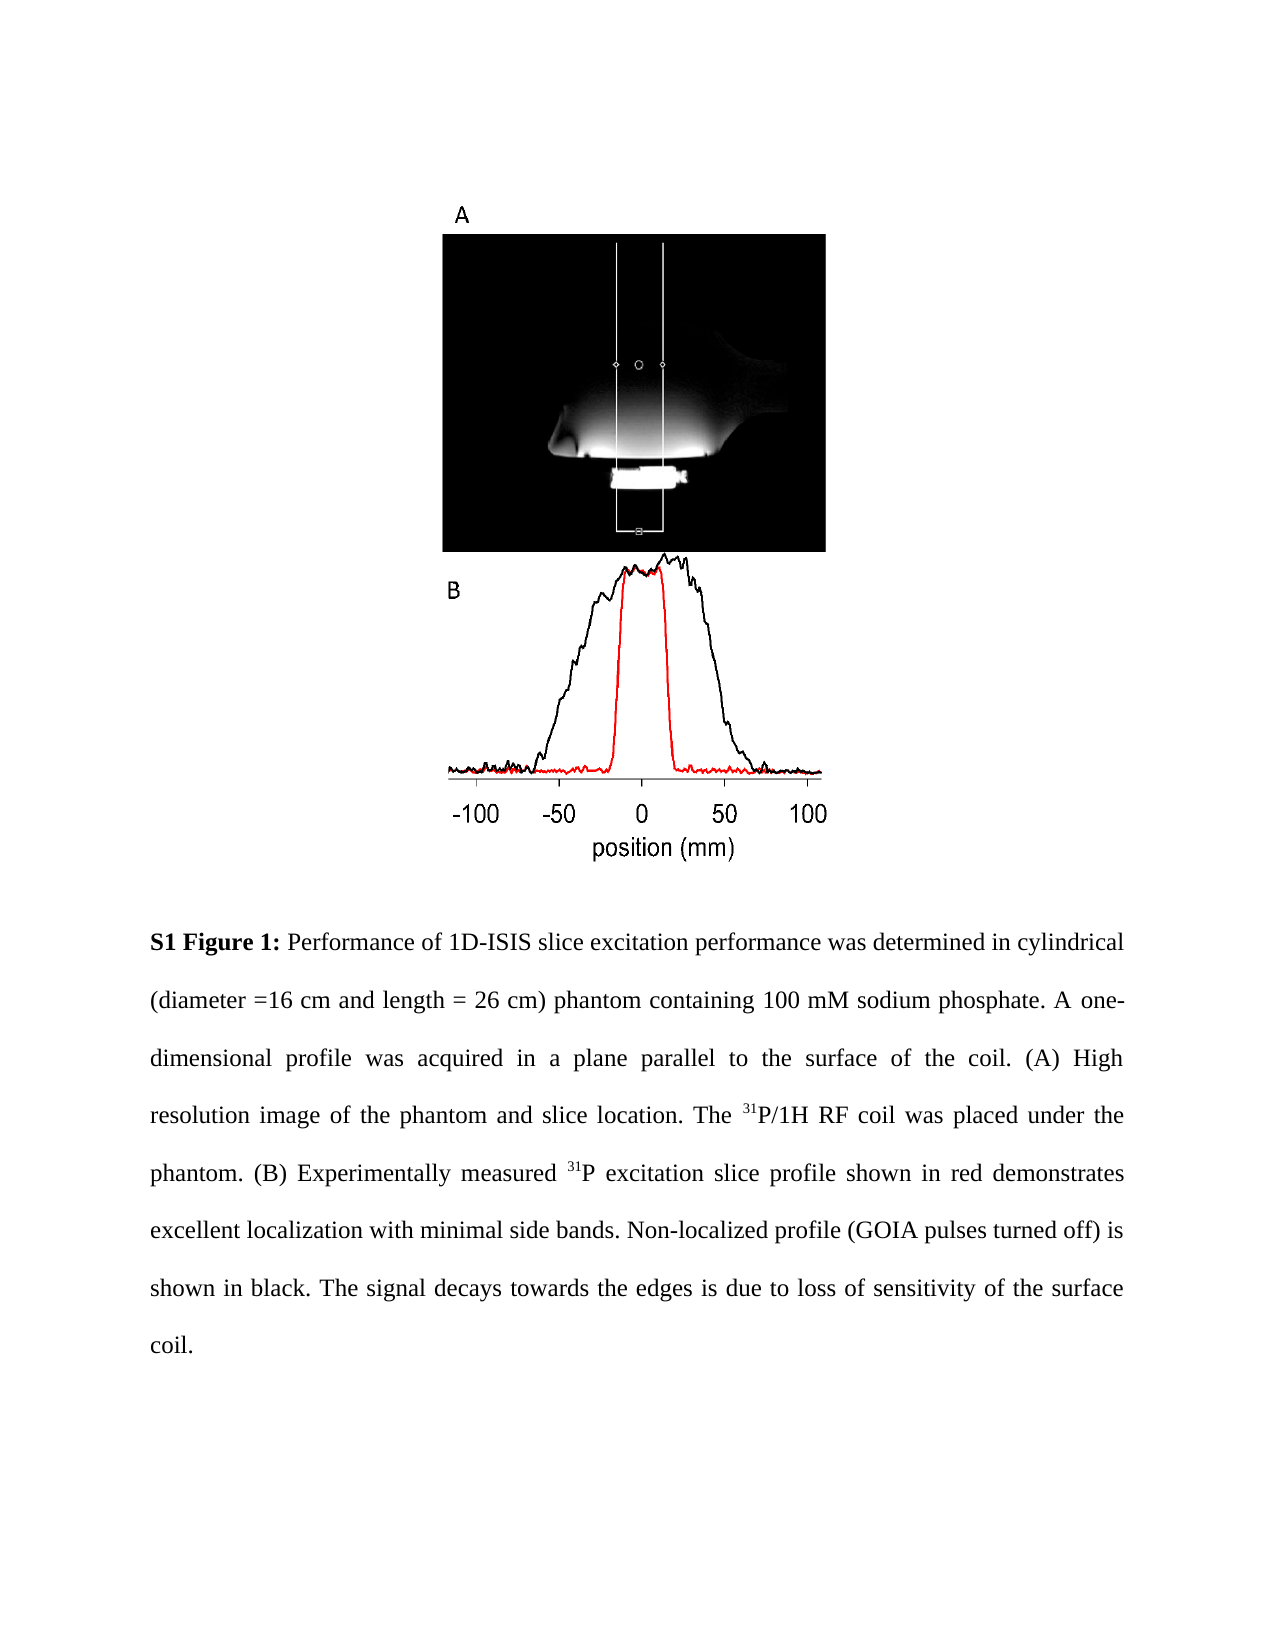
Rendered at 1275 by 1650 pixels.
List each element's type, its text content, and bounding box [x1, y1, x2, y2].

text S1 Figure 1: Performance of 1D-ISIS slice excitation performance was determined in cylindrical (diameter =16 cm and length = 26 cm) phantom containing 100 mM sodium phosphate. A one-dimensional profile was acquired in a plane parallel to the surface of the coil. (A) High resolution image of the phantom and slice location. The 31P/1H RF coil was placed under the phantom. (B) Experimentally measured 31P excitation slice profile shown in red demonstrates excellent localization with minimal side bands. Non-localized profile (GOIA pulses turned off) is shown in black. The signal decays towards the edges is due to loss of sensitivity of the surface coil. [150, 927, 1125, 1359]
picture [412, 197, 863, 883]
